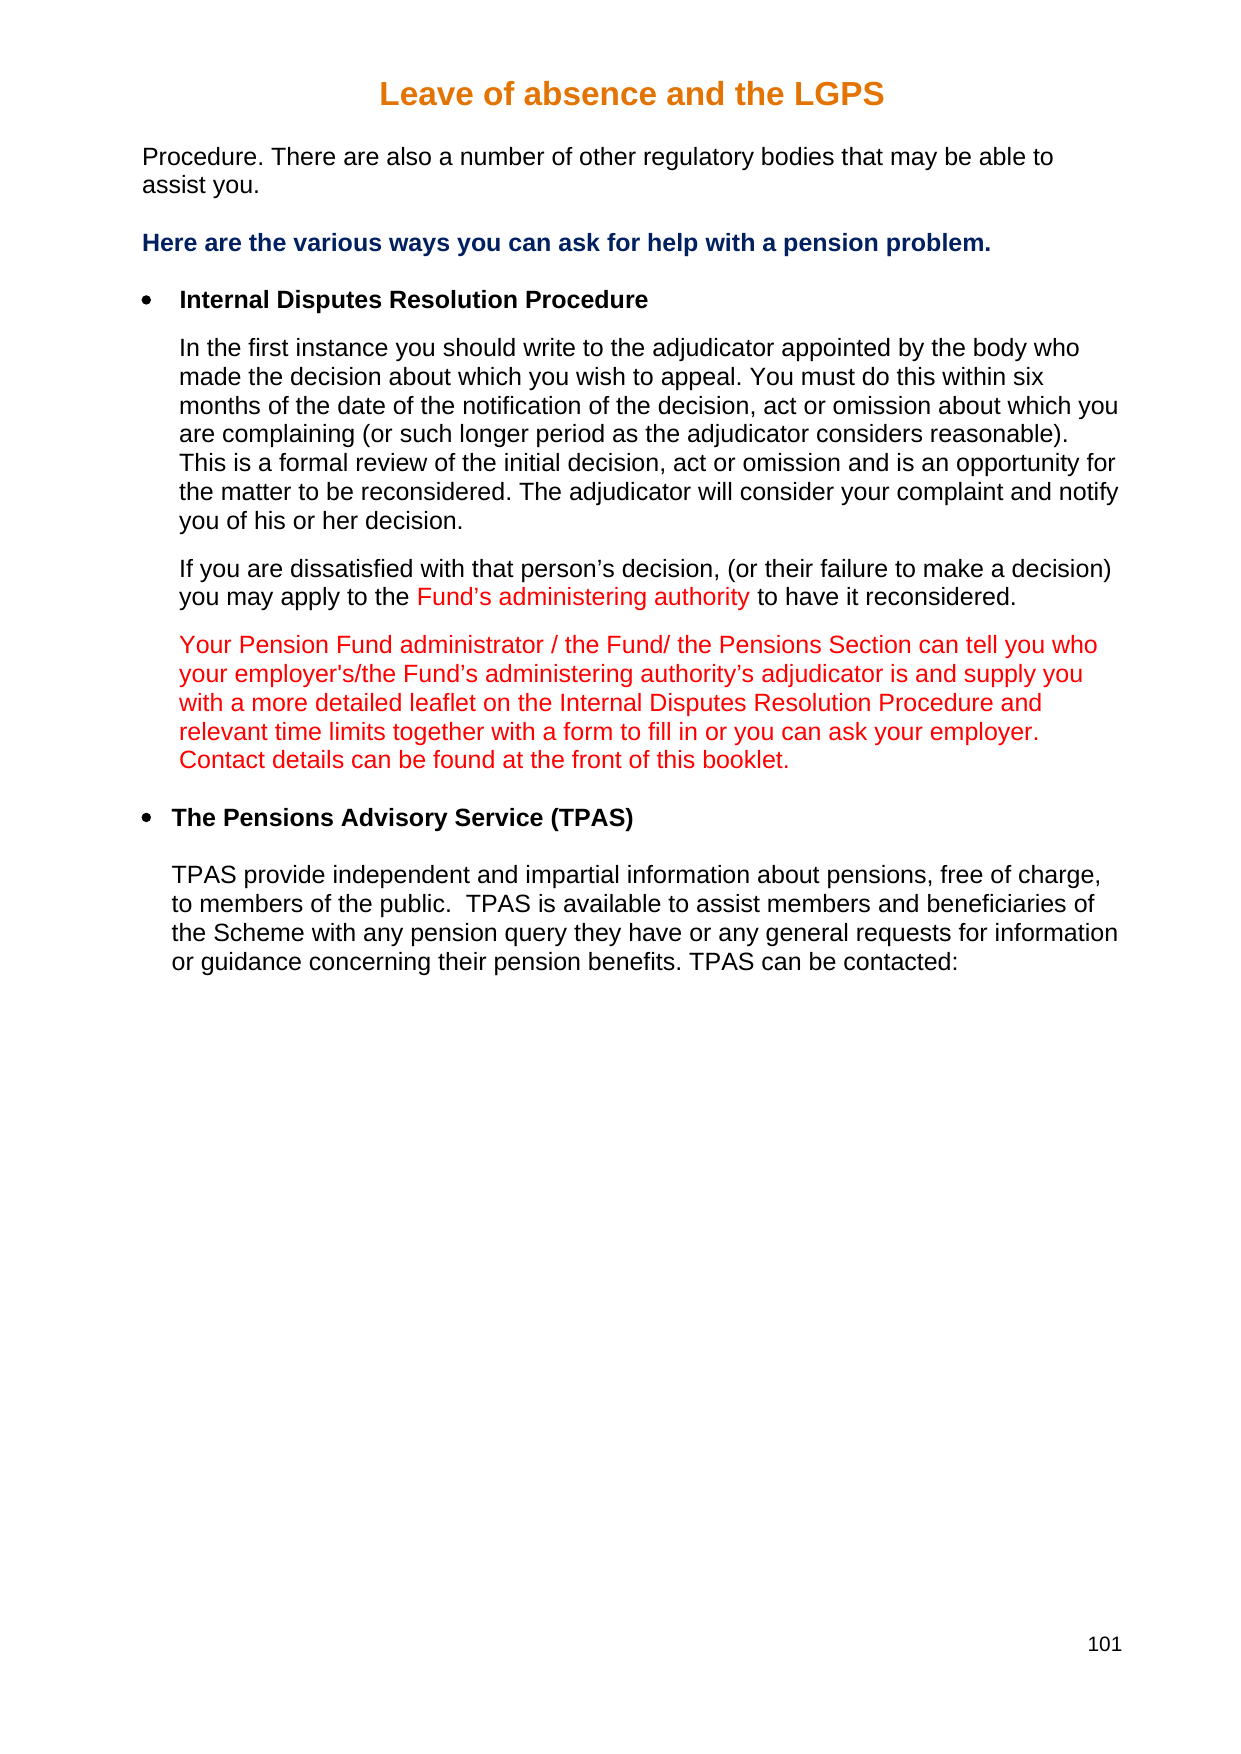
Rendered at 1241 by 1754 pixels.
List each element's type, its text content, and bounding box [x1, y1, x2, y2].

list The Pensions Advisory Service (TPAS) [142, 803, 1122, 832]
text TPAS provide independent and impartial information about pensions, free of charge, to members of the public. TPAS is available to assist members and beneficiaries of the Scheme with any pension query they have or any general requests for information or guidance concerning their pension benefits. TPAS can be contacted: [171, 860, 1122, 975]
text Here are the various ways you can ask for help with a pension problem. [142, 228, 1122, 256]
text In the first instance you should write to the adjudicator appointed by the body who made the decision about which you wish to appeal. You must do this within six months of the date of the notification of the decision, act or omission about which you are complaining (or such longer period as the adjudicator considers reasonable). This is a formal review of the initial decision, act or omission and is an opportunity for the matter to be reconsidered. The adjudicator will consider your complaint and notify you of his or her decision. [179, 333, 1122, 534]
text If you are dissatisfied with that person’s decision, (or their failure to make a decision) you may apply to the Fund’s administering authority to have it reconsidered. [179, 554, 1122, 611]
list Internal Disputes Resolution Procedure [142, 285, 1122, 314]
text Your Pension Fund administrator / the Fund/ the Pensions Section can tell you who your employer's/the Fund’s administering authority’s adjudicator is and supply you with a more detailed leaflet on the Internal Disputes Resolution Procedure and relevant time limits together with a form to fill in or you can ask your employer. Contact details can be found at the front of this booklet. [179, 630, 1122, 774]
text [142, 141, 1122, 199]
